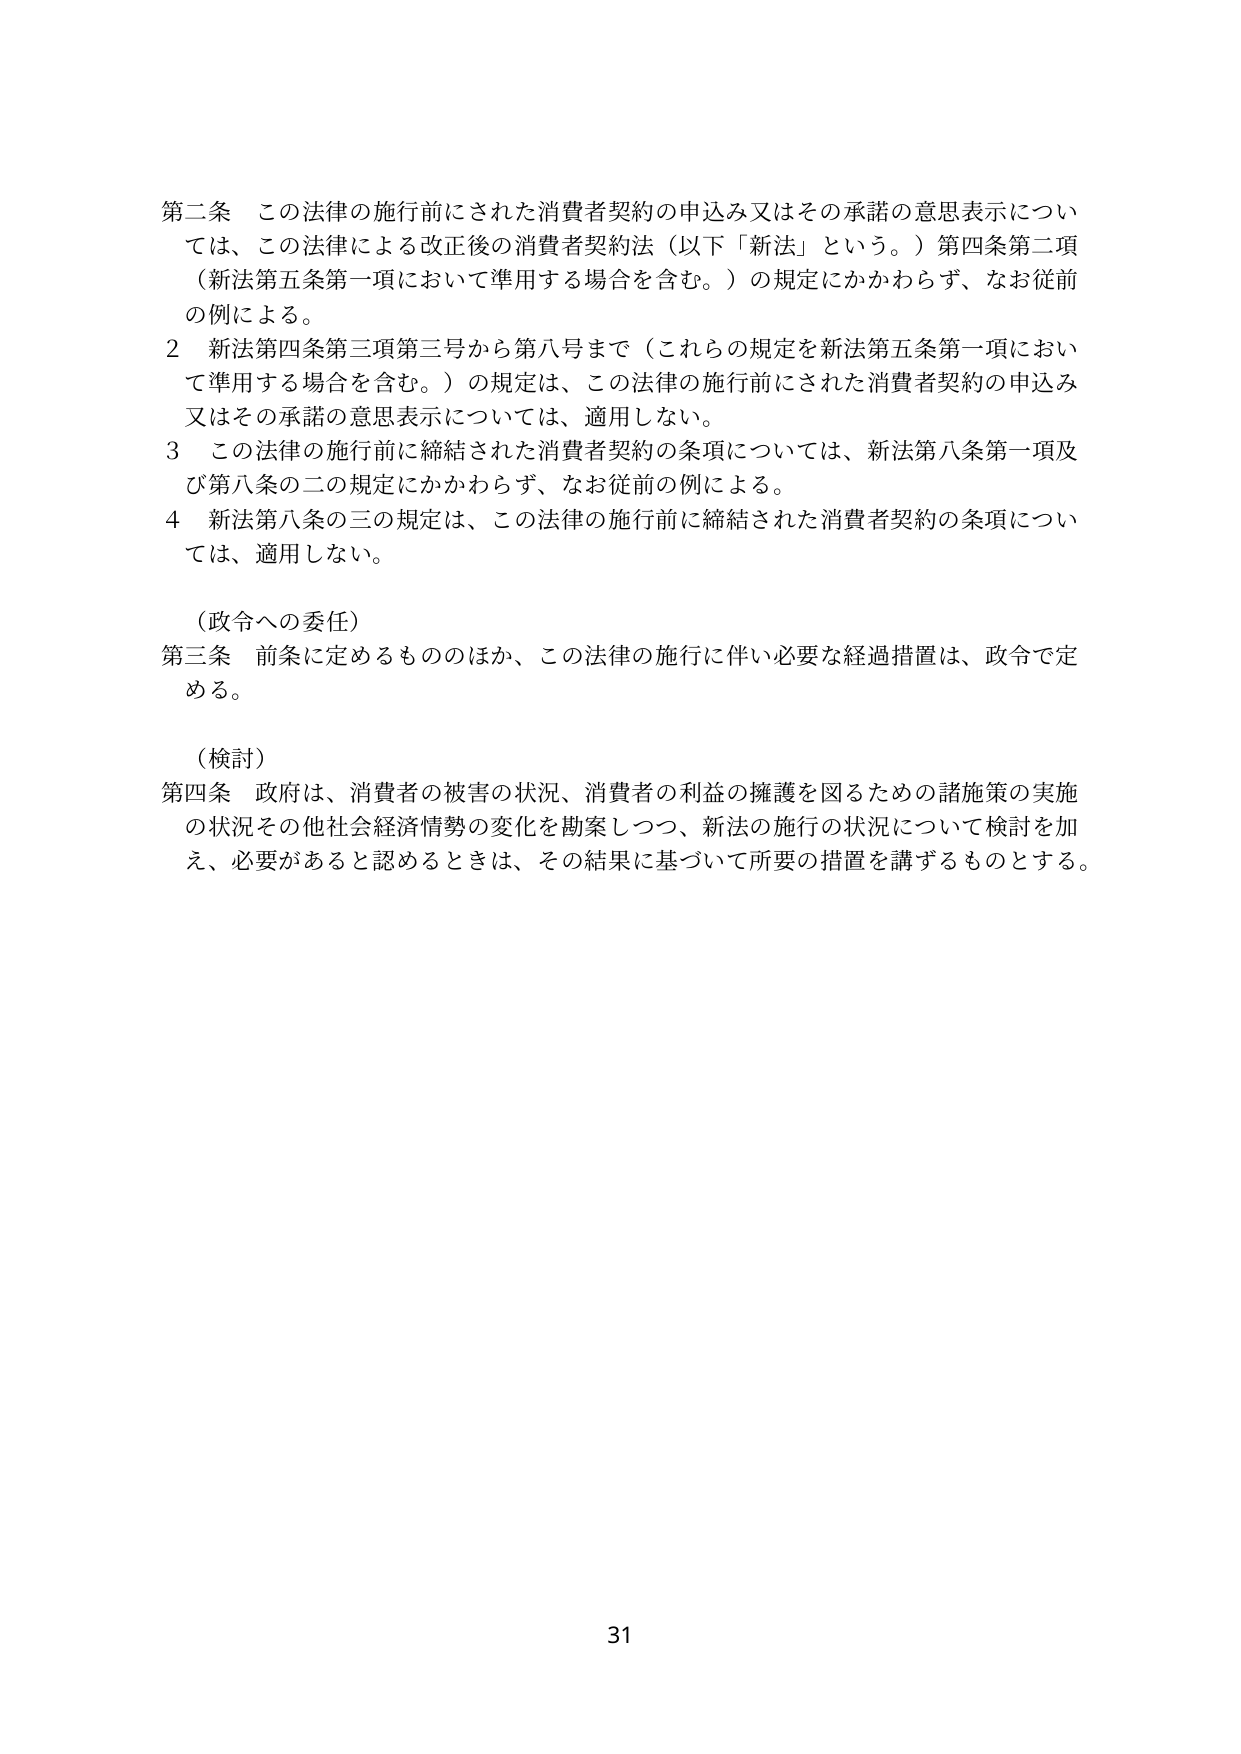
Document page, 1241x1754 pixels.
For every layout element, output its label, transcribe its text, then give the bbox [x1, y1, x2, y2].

text ３ この法律の施行前に締結された消費者契約の条項については、新法第八条第一項及び第八条の二の規定にかかわらず、なお従前の例による。 [161, 433, 1079, 501]
text ２ 新法第四条第三項第三号から第八号まで（これらの規定を新法第五条第一項において準用する場合を含む。）の規定は、この法律の施行前にされた消費者契約の申込み又はその承諾の意思表示については、適用しない。 [161, 330, 1079, 433]
text （政令への委任） [184, 604, 1079, 638]
text 第四条 政府は、消費者の被害の状況、消費者の利益の擁護を図るための諸施策の実施の状況その他社会経済情勢の変化を勘案しつつ、新法の施行の状況について検討を加え、必要があると認めるときは、その結果に基づいて所要の措置を講ずるものとする。 [161, 774, 1079, 877]
text 第二条 この法律の施行前にされた消費者契約の申込み又はその承諾の意思表示については、この法律による改正後の消費者契約法（以下「新法」という。）第四条第二項（新法第五条第一項において準用する場合を含む。）の規定にかかわらず、なお従前の例による。 [161, 194, 1079, 330]
text ４ 新法第八条の三の規定は、この法律の施行前に締結された消費者契約の条項については、適用しない。 [161, 501, 1079, 569]
text 第三条 前条に定めるもののほか、この法律の施行に伴い必要な経過措置は、政令で定める。 [161, 638, 1079, 706]
text （検討） [184, 740, 1079, 774]
